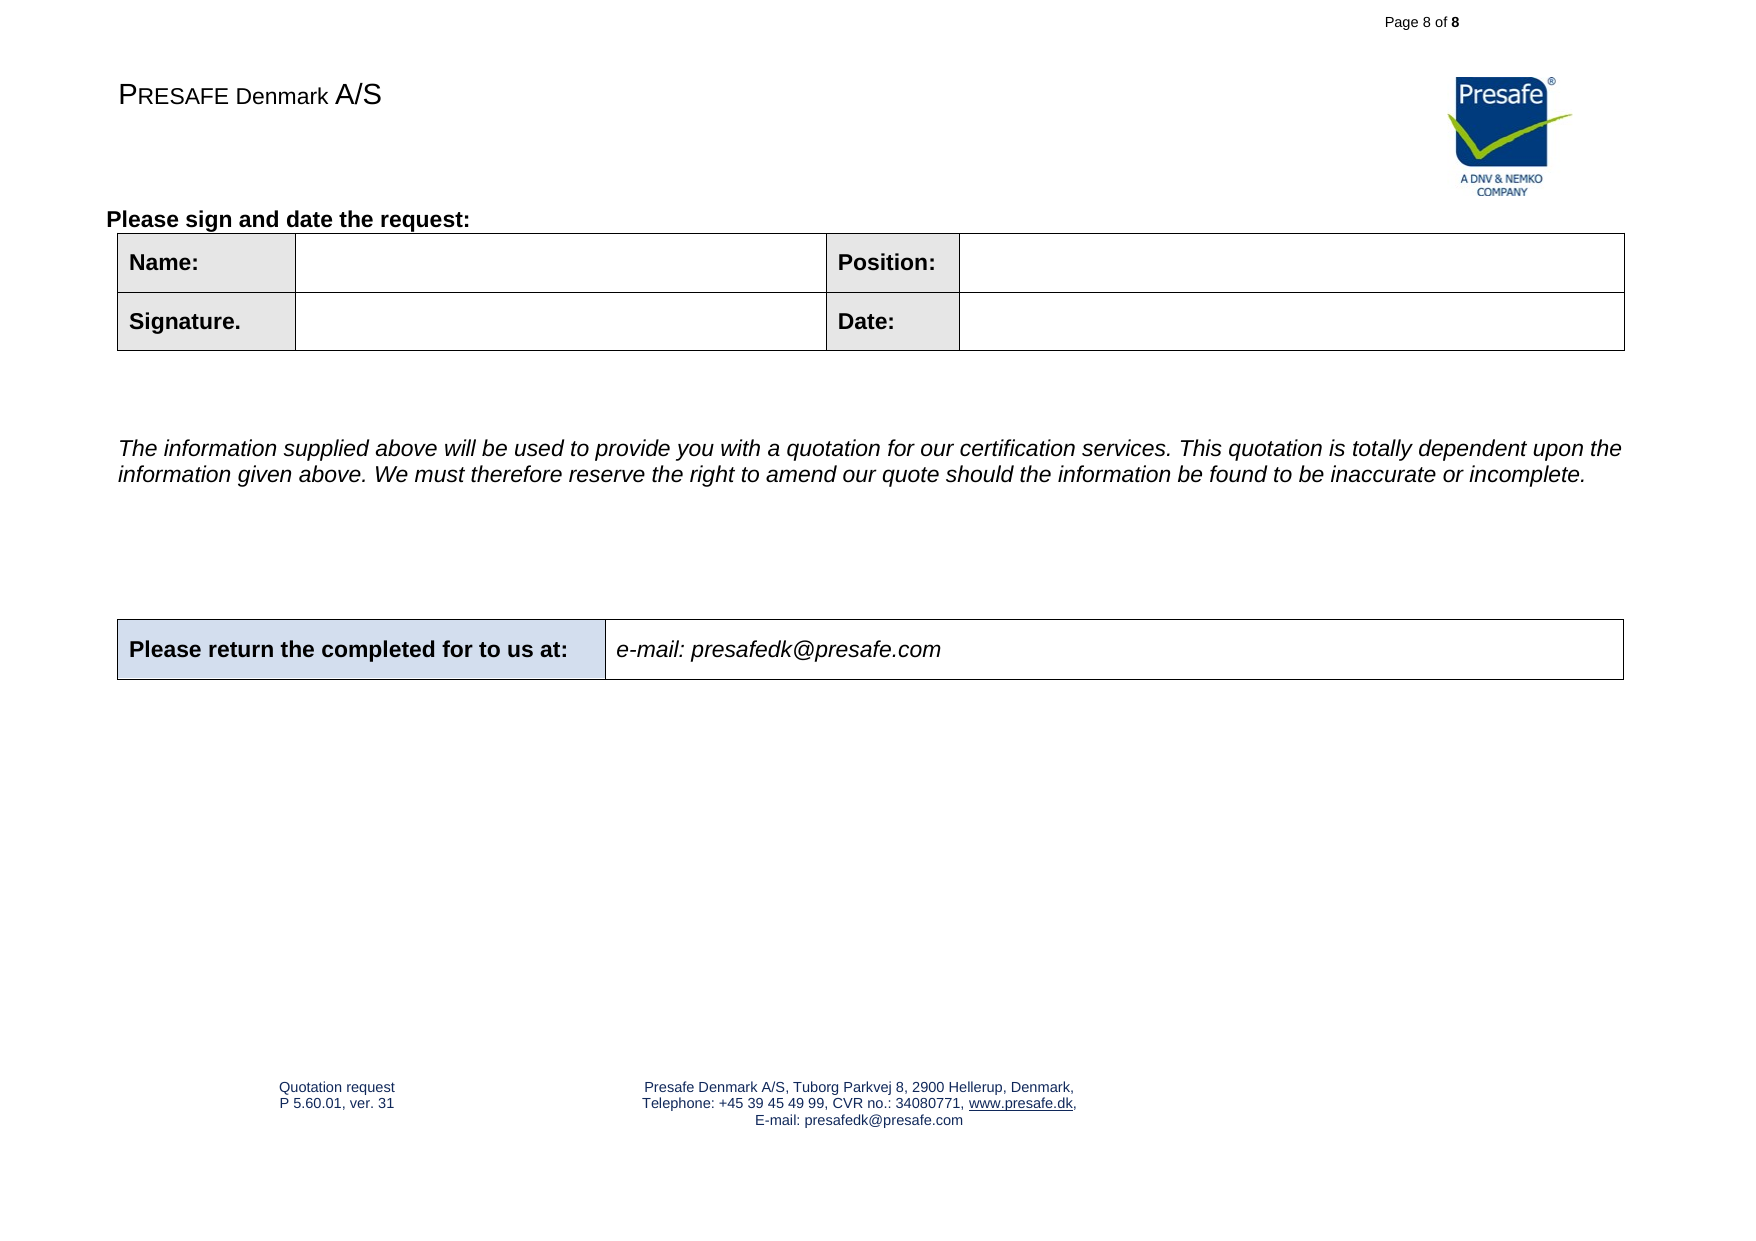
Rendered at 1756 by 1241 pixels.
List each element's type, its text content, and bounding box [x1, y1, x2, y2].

table_cell Date: [827, 293, 959, 350]
text Please sign and date the request: [106, 206, 1636, 232]
table_header Position: [827, 234, 959, 292]
text The information supplied above will be used to provide you with a quotation for our certification services. This quotation is totally dependent upon the information given above. We must therefore reserve the right to amend our quote should the information be found to be inaccurate or incomplete. [118, 434, 1624, 487]
table_header Please return the completed for to us at: [118, 620, 605, 678]
table_header [960, 234, 1624, 292]
table_header e-mail: presafedk@presafe.com [606, 620, 1623, 678]
picture [1447, 77, 1573, 196]
table_header [296, 234, 826, 292]
table_cell [296, 293, 826, 350]
table_header Name: [118, 234, 295, 292]
table_cell [960, 293, 1624, 350]
table_cell Signature. [118, 293, 295, 350]
